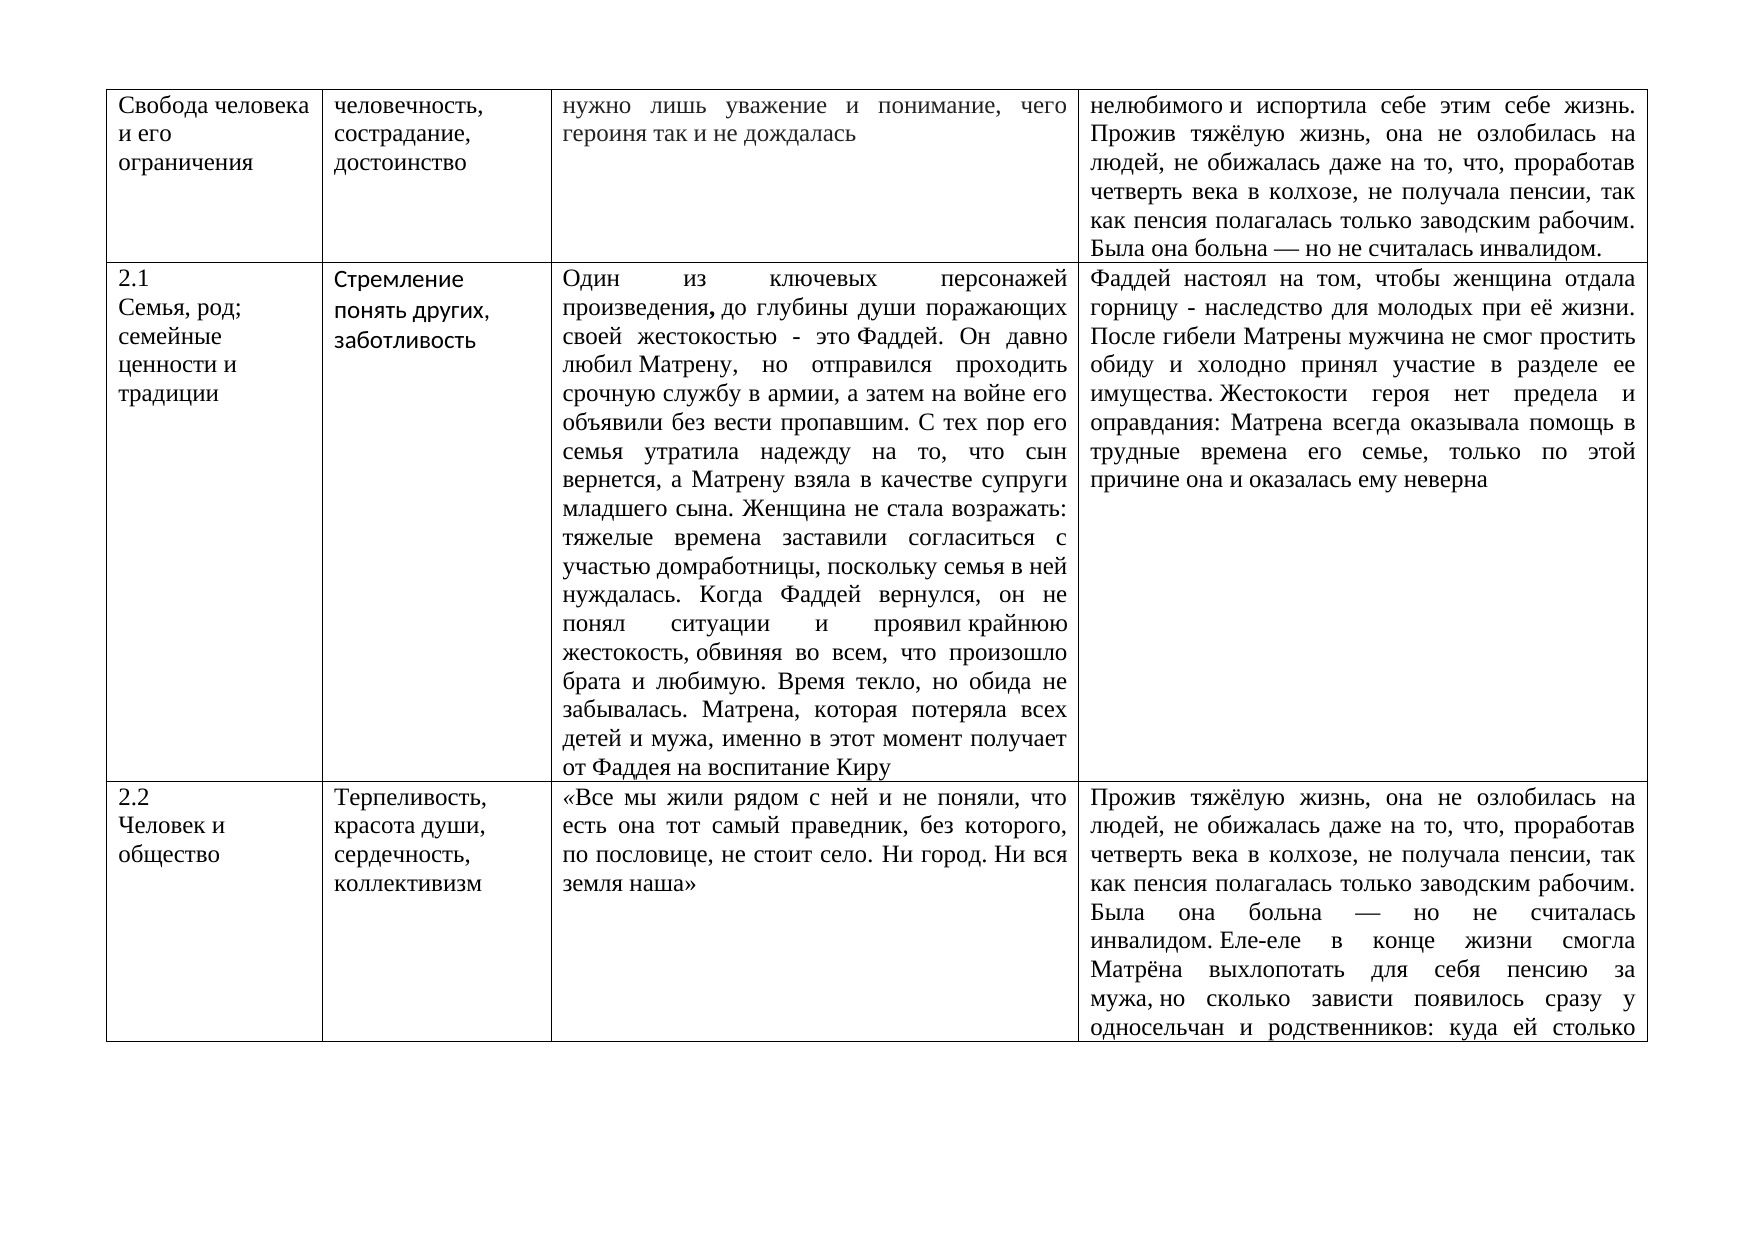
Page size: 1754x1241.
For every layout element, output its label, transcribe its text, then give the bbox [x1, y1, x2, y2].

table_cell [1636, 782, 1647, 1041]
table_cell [323, 90, 551, 262]
table_cell Фаддей настоял на том, чтобы женщина отдала горницу - наследство для молодых при её жизни. После гибели Матрены мужчина не смог простить обиду и холодно принял участие в разделе ее имущества. Жестокости героя нет предела и оправдания: Матрена всегда оказывала помощь в трудные времена его семье, только по этой причине она и оказалась ему неверна [1079, 263, 1647, 781]
table_cell Не нужны Матрене ни деньги, ни продукты, ей нужно лишь уважение и понимание, чего героиня так и не дождалась [552, 90, 1078, 262]
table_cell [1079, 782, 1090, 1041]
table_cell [107, 90, 322, 262]
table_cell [107, 782, 322, 1041]
table_cell Один из ключевых персонажей произведения, до глубины души поражающих своей жестокостью - это Фаддей. Он давно любил Матрену, но отправился проходить срочную службу в армии, а затем на войне его объявили без вести пропавшим. С тех пор его семья утратила надежду на то, что сын вернется, а Матрену взяла в качестве супруги младшего сына. Женщина не стала возражать: тяжелые времена заставили согласиться с участью домработницы, поскольку семья в ней нуждалась. Когда Фаддей вернулся, он не понял ситуации и проявил крайнюю жестокость, обвиняя во всем, что произошло брата и любимую. Время текло, но обида не забывалась. Матрена, которая потеряла всех детей и мужа, именно в этот момент получает от Фаддея на воспитание Киру [552, 263, 1078, 781]
table_cell Стремление понять других, заботливость [323, 263, 551, 781]
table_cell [552, 782, 1078, 1041]
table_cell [323, 782, 551, 1041]
table_cell 2.1 Семья, род; семейные ценности и традиции [107, 263, 322, 781]
